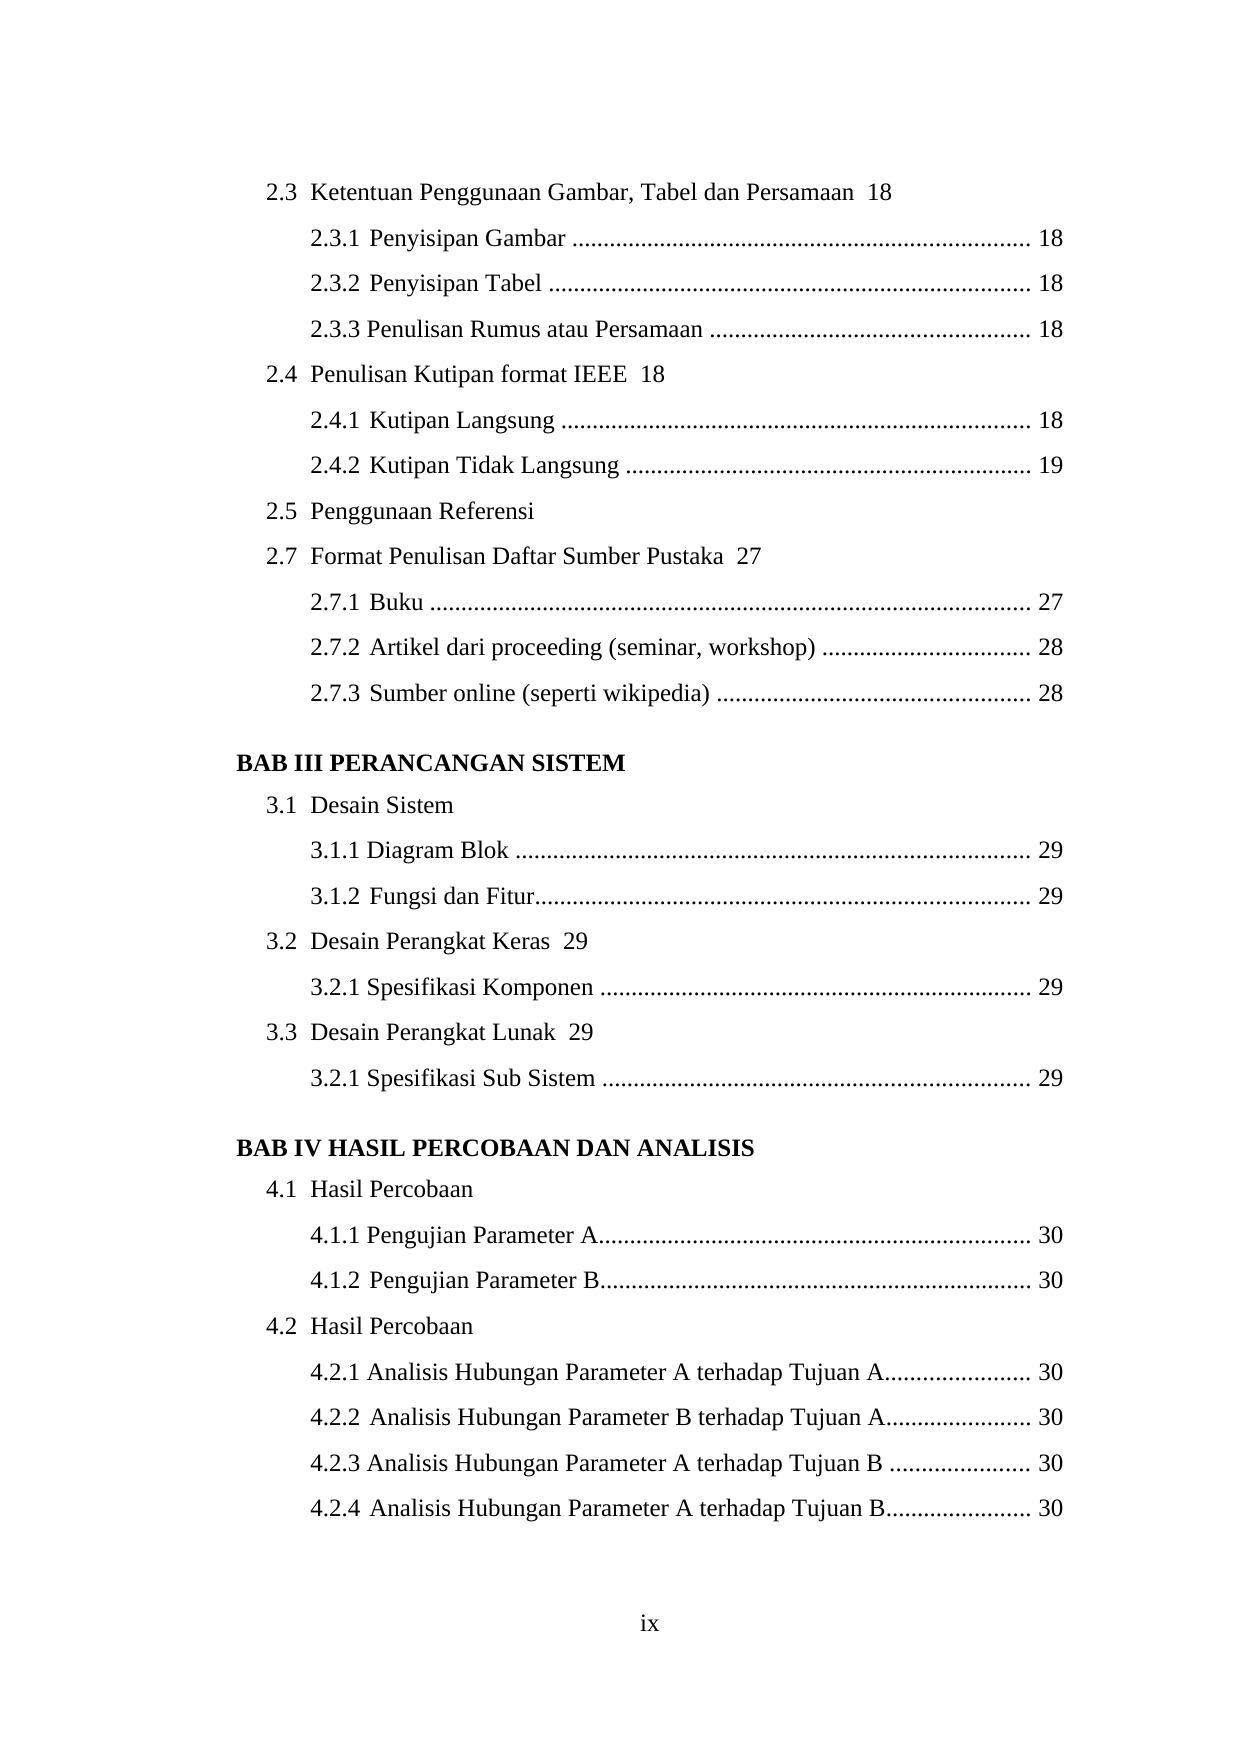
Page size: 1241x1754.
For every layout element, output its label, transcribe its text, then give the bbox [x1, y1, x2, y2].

text 2.7.2 Artikel dari proceeding (seminar, workshop) 28 [310, 632, 1063, 661]
text 2.4 Penulisan Kutipan format IEEE 18 [266, 359, 1063, 388]
text 2.4.2 Kutipan Tidak Langsung 19 [236, 450, 1063, 479]
text 3.2.1 Spesifikasi Sub Sistem 29 [236, 1063, 1063, 1092]
text 2.3 Ketentuan Penggunaan Gambar, Tabel dan Persamaan 18 [266, 177, 1063, 206]
text 4.2.3 Analisis Hubungan Parameter A terhadap Tujuan B 30 [310, 1448, 1063, 1476]
text 2.3.3 Penulisan Rumus atau Persamaan 18 [266, 314, 1063, 342]
text 4.2.1 Analisis Hubungan Parameter A terhadap Tujuan A 30 [310, 1357, 1063, 1385]
text 2.7 Format Penulisan Daftar Sumber Pustaka 27 [266, 541, 1063, 570]
text 2.3.2 Penyisipan Tabel 18 [236, 268, 1063, 297]
text 2.5 Penggunaan Referensi 19 [266, 496, 1063, 524]
text 3.1.1 Diagram Blok 29 [310, 835, 1063, 864]
text 4.1 Hasil Percobaan 30 [266, 1174, 1063, 1203]
text 2.7.3 Sumber online (seperti wikipedia) 28 [310, 678, 1063, 707]
text 3.1 Desain Sistem 29 [266, 790, 1063, 818]
text 2.3.1 Penyisipan Gambar 18 [310, 223, 1063, 251]
text 4.1.1 Pengujian Parameter A 30 [310, 1220, 1063, 1249]
text 4.2.4 Analisis Hubungan Parameter A terhadap Tujuan B 30 [236, 1493, 1063, 1522]
text 4.2.2 Analisis Hubungan Parameter B terhadap Tujuan A 30 [236, 1402, 1063, 1431]
text 3.2.1 Spesifikasi Komponen 29 [236, 972, 1063, 1001]
text BAB IV HASIL PERCOBAAN DAN ANALISIS 30 [236, 1133, 1063, 1162]
text 4.1.2 Pengujian Parameter B 30 [236, 1266, 1063, 1294]
text 4.2 Hasil Percobaan 30 [266, 1311, 1063, 1340]
text 2.4.1 Kutipan Langsung 18 [310, 405, 1063, 433]
text 3.3 Desain Perangkat Lunak 29 [266, 1017, 1063, 1046]
text 3.1.2 Fungsi dan Fitur 29 [236, 881, 1063, 909]
text 2.7.1 Buku 27 [266, 587, 1063, 616]
text 3.2 Desain Perangkat Keras 29 [266, 926, 1063, 955]
text BAB III PERANCANGAN SISTEM 29 [236, 748, 1063, 777]
